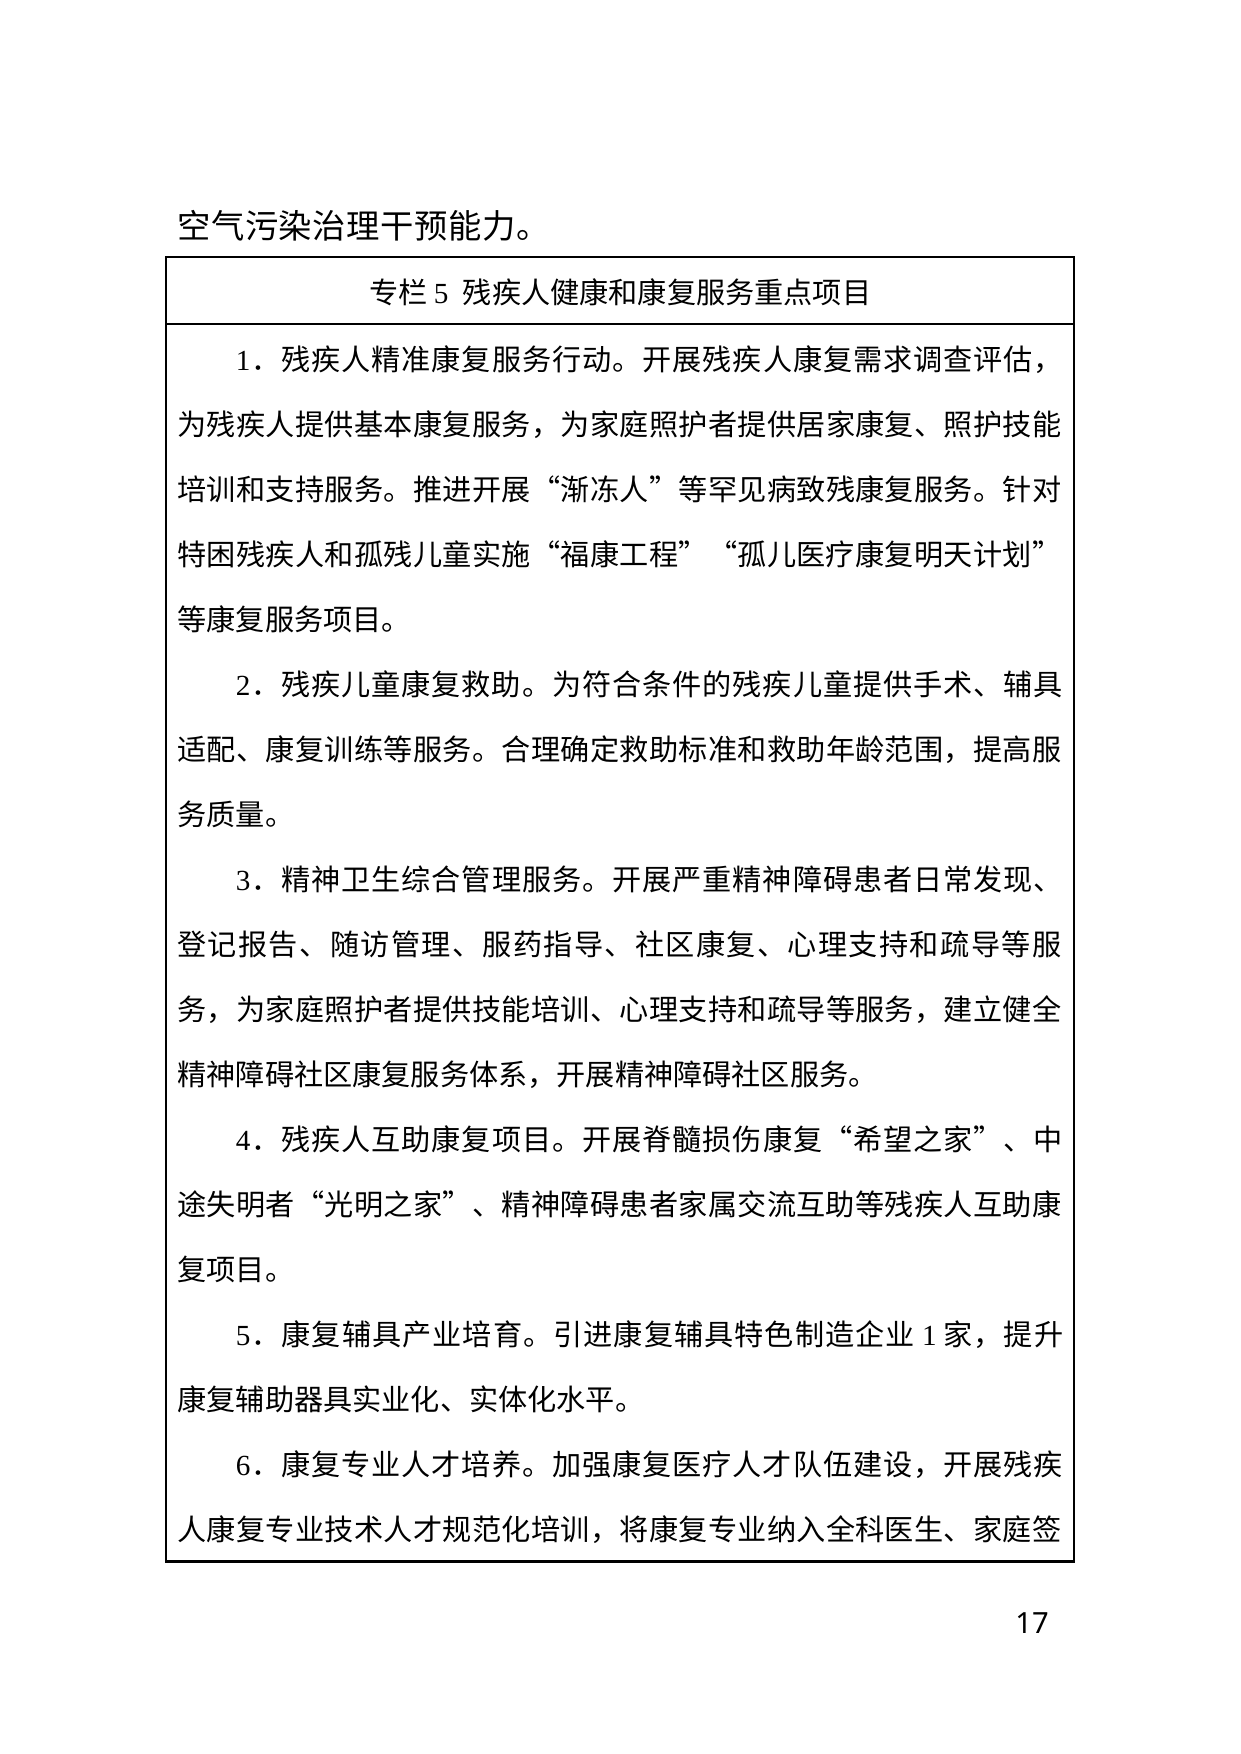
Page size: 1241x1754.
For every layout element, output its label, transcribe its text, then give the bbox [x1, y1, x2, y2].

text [177, 191, 1063, 256]
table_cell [167, 325, 1073, 1560]
table_header 专栏5 残疾人健康和康复服务重点项目 [167, 258, 1073, 323]
